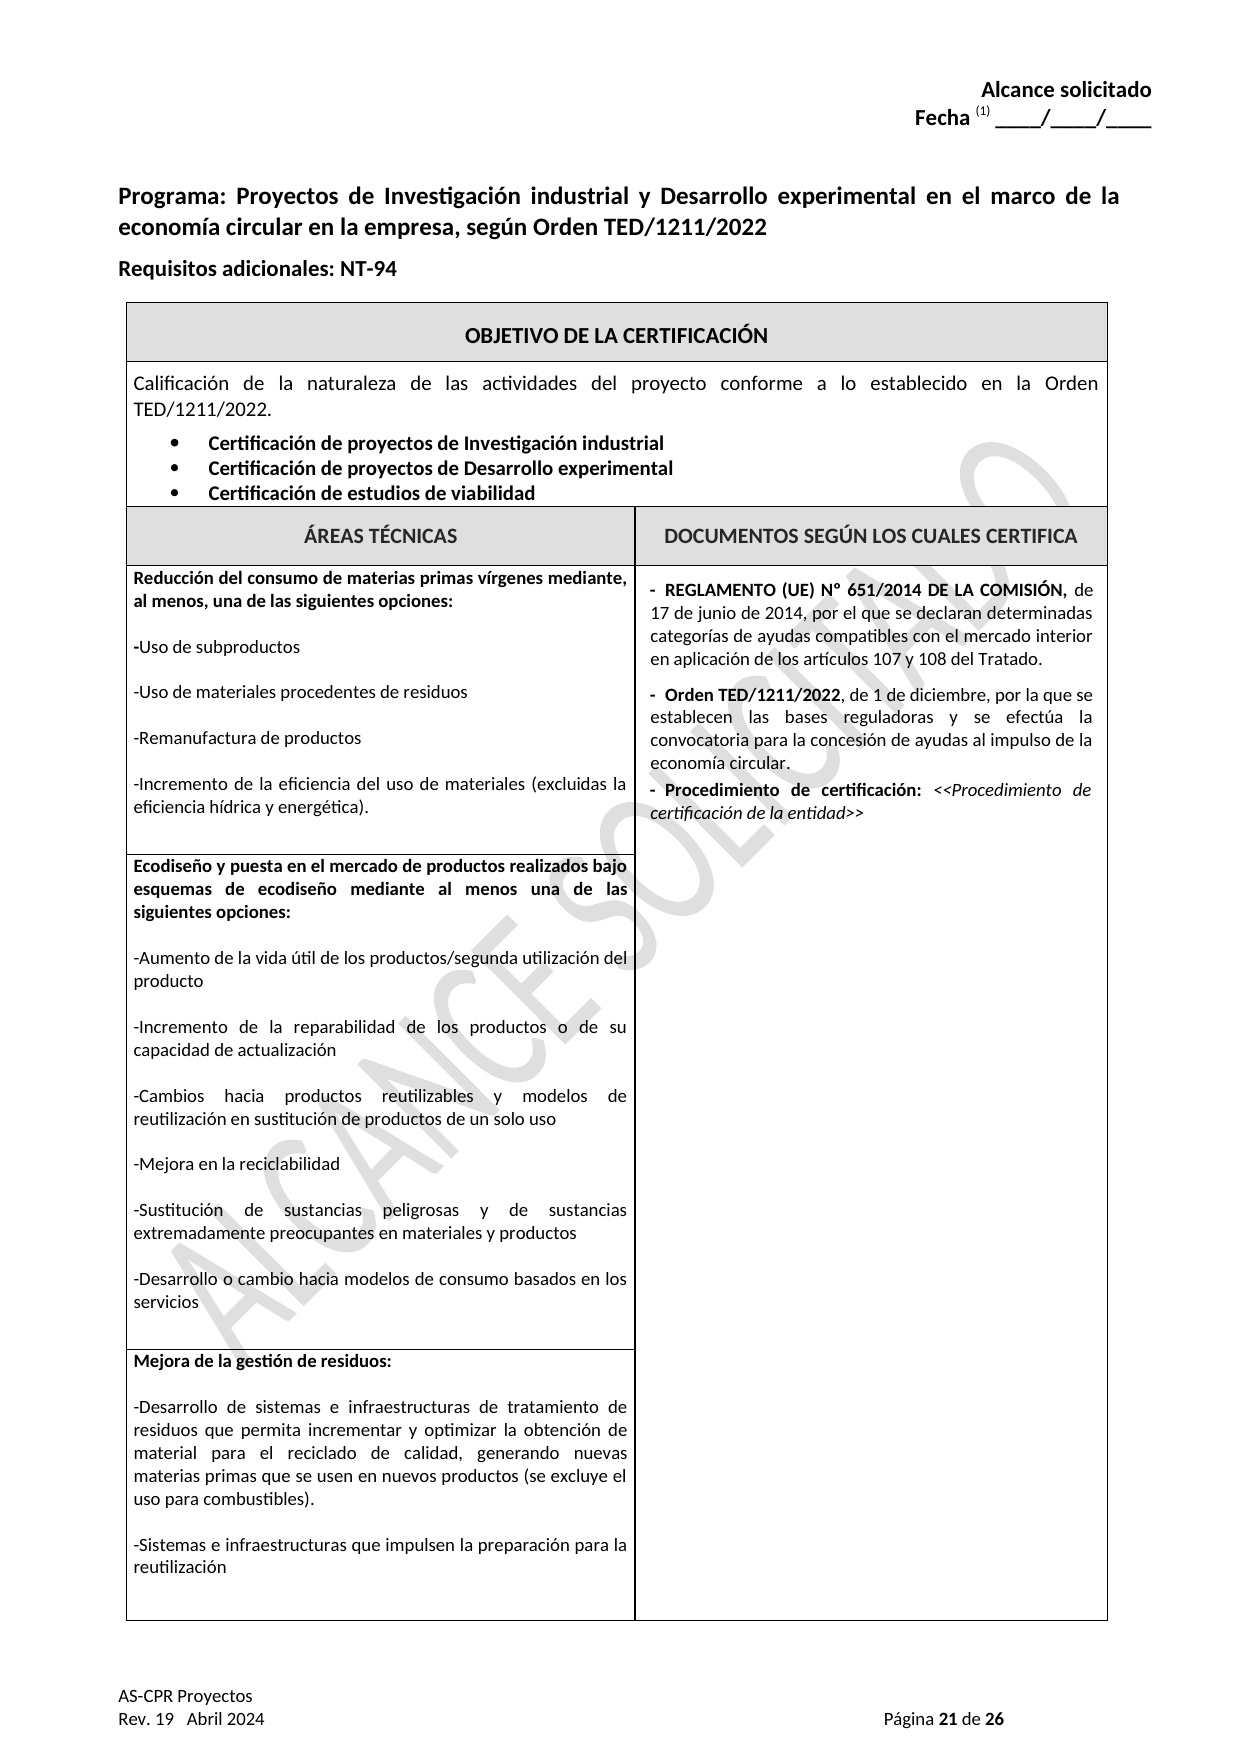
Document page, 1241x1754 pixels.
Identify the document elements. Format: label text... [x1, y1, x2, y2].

table_cell Reducción del consumo de materias primas vírgenes mediante, al menos, una de las siguientes opciones: -Uso de subproductos -Uso de materiales procedentes de residuos -Remanufactura de productos -Incremento de la eficiencia del uso de materiales (excluidas la eficiencia hídrica y energética). [127, 566, 634, 854]
table_cell DOCUMENTOS SEGÚN LOS CUALES CERTIFICA [636, 507, 1107, 565]
text Requisitos adicionales: NT-94 [118, 254, 1122, 282]
table_cell Calificación de la naturaleza de las actividades del proyecto conforme a lo establecido en la Orden TED/1211/2022. Certificación de proyectos de Investigación industrial Certificación de proyectos de Desarrollo experimental Certificación de estudios de viabilidad [127, 362, 1107, 506]
table_cell Ecodiseño y puesta en el mercado de productos realizados bajo esquemas de ecodiseño mediante al menos una de las siguientes opciones: -Aumento de la vida útil de los productos/segunda utilización del producto -Incremento de la reparabilidad de los productos o de su capacidad de actualización -Cambios hacia productos reutilizables y modelos de reutilización en sustitución de productos de un solo uso -Mejora en la reciclabilidad -Sustitución de sustancias peligrosas y de sustancias extremadamente preocupantes en materiales y productos -Desarrollo o cambio hacia modelos de consumo basados en los servicios [127, 855, 634, 1348]
table_cell ÁREAS TÉCNICAS [127, 507, 634, 565]
text Programa: Proyectos de Investigación industrial y Desarrollo experimental en el marco de la economía circular en la empresa, según Orden TED/1211/2022 [118, 180, 1122, 241]
table_cell REGLAMENTO (UE) Nº 651/2014 DE LA COMISIÓN, de 17 de junio de 2014, por el que se declaran determinadas categorías de ayudas compatibles con el mercado interior en aplicación de los artículos 107 y 108 del Tratado. Orden TED/1211/2022, de 1 de diciembre, por la que se establecen las bases reguladoras y se efectúa la convocatoria para la concesión de ayudas al impulso de la economía circular. Procedimiento de certificación: <<Procedimiento de certificación de la entidad>> [636, 566, 1107, 1620]
table_cell Mejora de la gestión de residuos: -Desarrollo de sistemas e infraestructuras de tratamiento de residuos que permita incrementar y optimizar la obtención de material para el reciclado de calidad, generando nuevas materias primas que se usen en nuevos productos (se excluye el uso para combustibles). -Sistemas e infraestructuras que impulsen la preparación para la reutilización [127, 1350, 634, 1620]
table_header OBJETIVO DE LA CERTIFICACIÓN [127, 303, 1107, 361]
